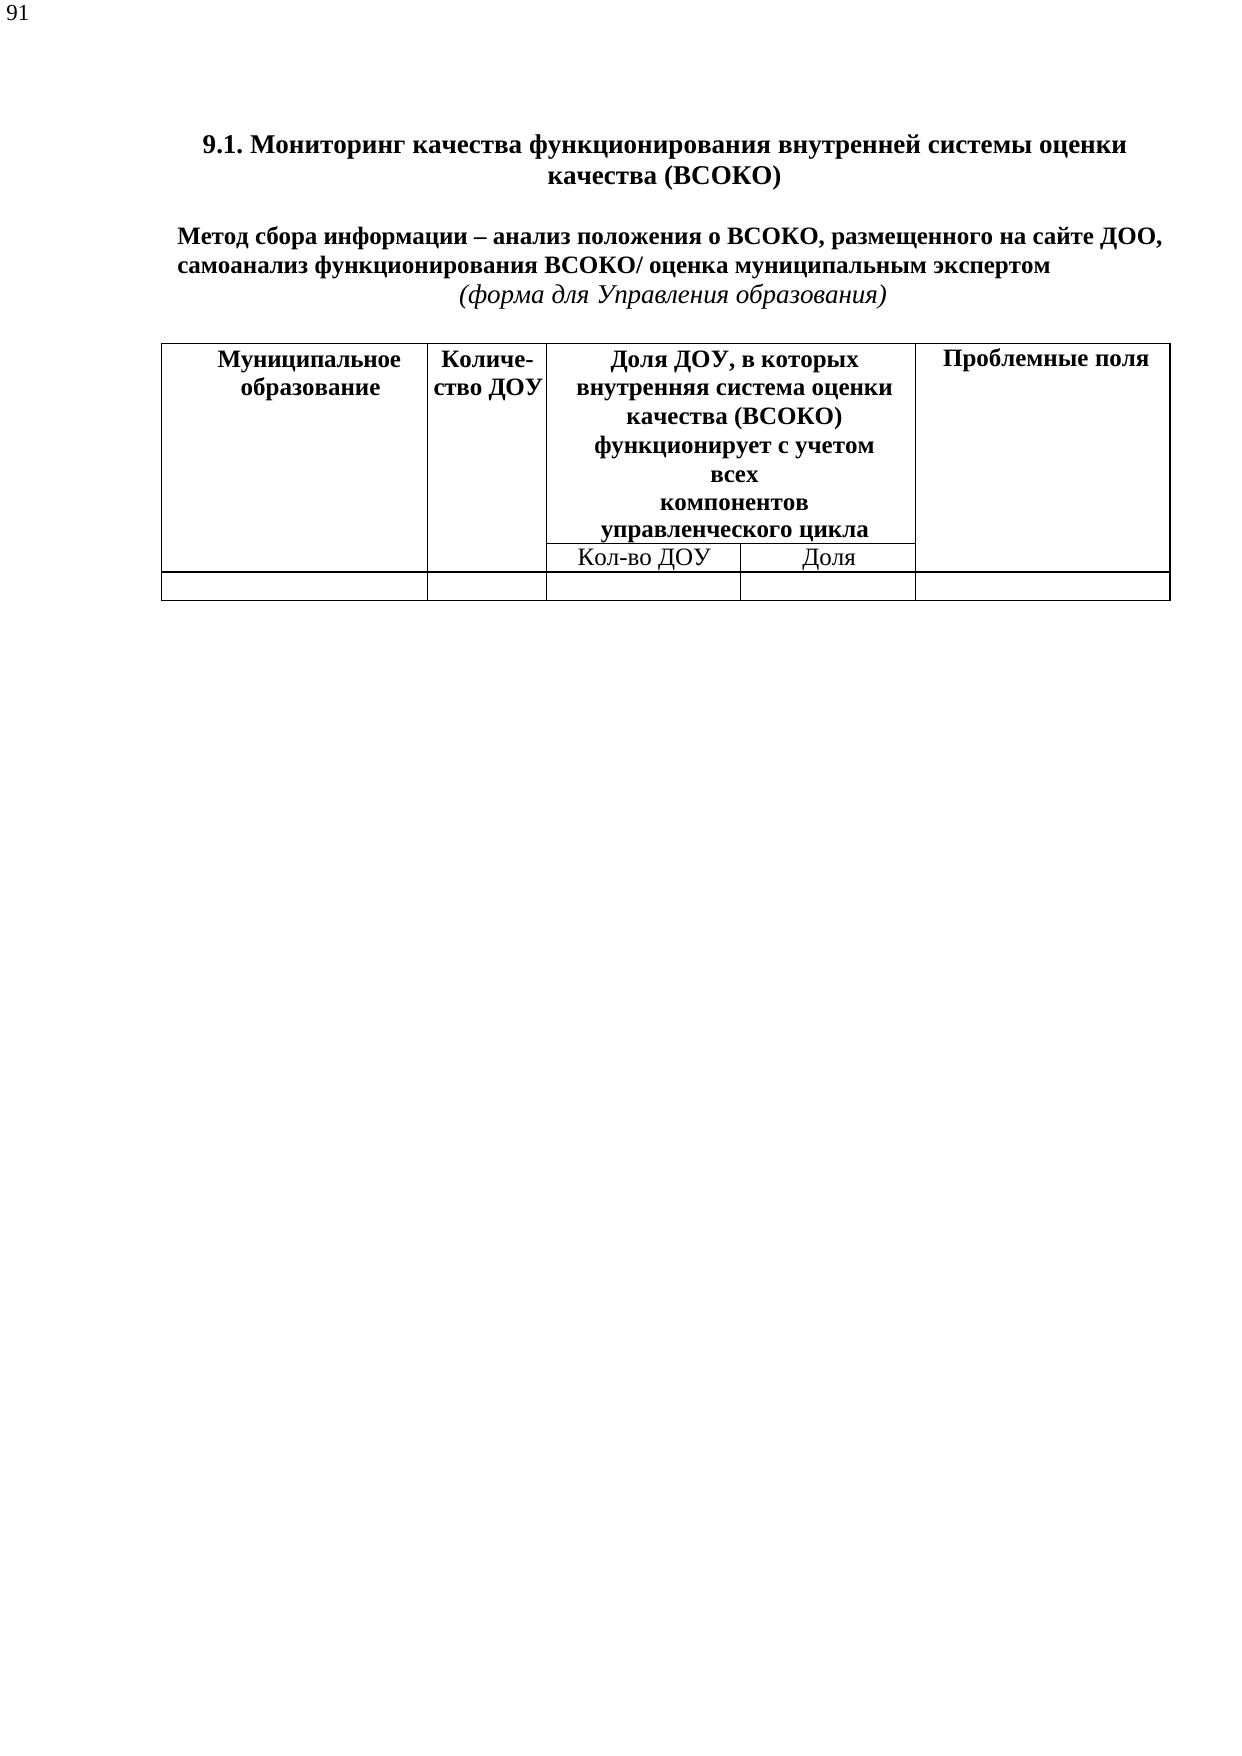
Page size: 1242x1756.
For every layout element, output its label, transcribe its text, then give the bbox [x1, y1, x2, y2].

subtitle 9.1. Мониторинг качества функционирования внутренней системы оценки качества (ВСОКО) [202, 128, 1206, 190]
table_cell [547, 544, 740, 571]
text Метод сбора информации – анализ положения о ВСОКО, размещенного на сайте ДОО, самоанализ функционирования ВСОКО/ оценка муниципальным экспертом [177, 221, 1237, 279]
text (форма для Управления образования) [459, 279, 1237, 310]
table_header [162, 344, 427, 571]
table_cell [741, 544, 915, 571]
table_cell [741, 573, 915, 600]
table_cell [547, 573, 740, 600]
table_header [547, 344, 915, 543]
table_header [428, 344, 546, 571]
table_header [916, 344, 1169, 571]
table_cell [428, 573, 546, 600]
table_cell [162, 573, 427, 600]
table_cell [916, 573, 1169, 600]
